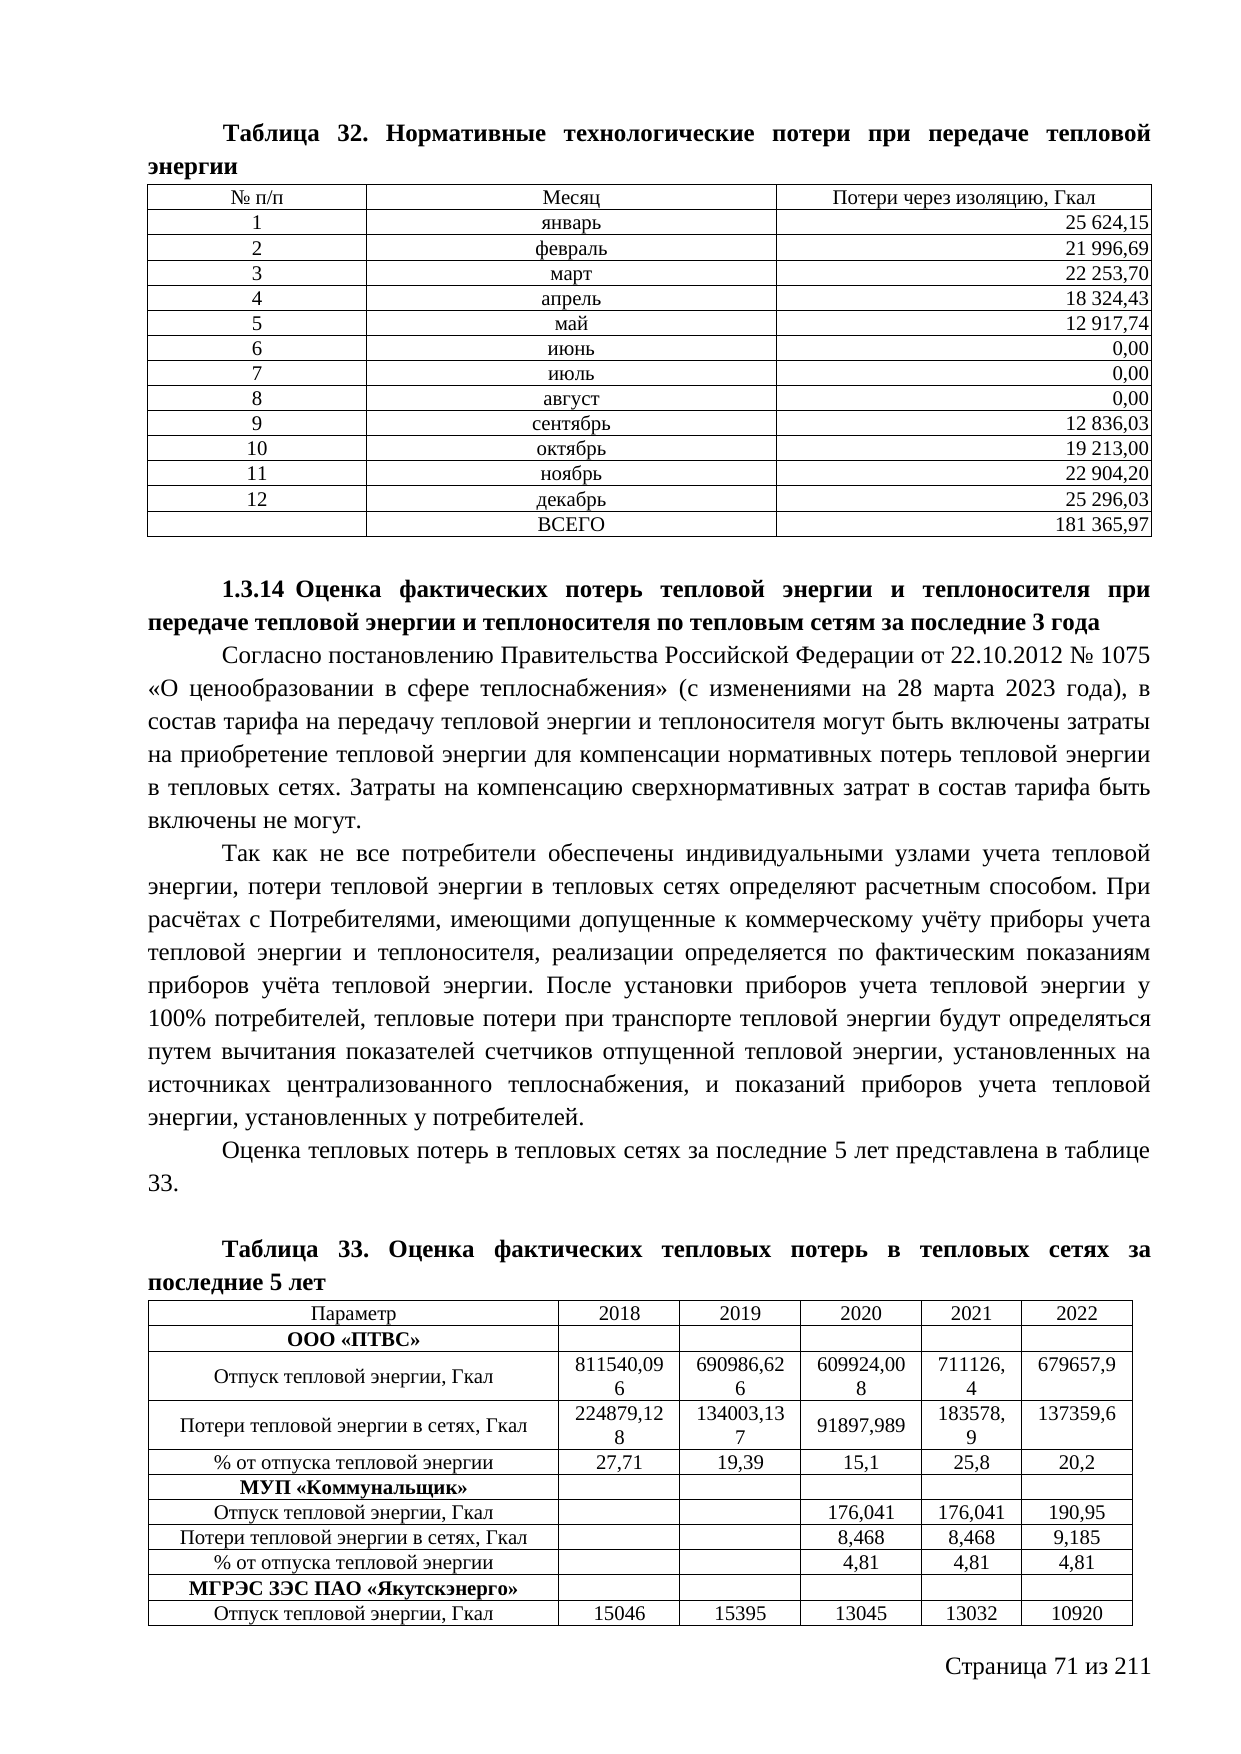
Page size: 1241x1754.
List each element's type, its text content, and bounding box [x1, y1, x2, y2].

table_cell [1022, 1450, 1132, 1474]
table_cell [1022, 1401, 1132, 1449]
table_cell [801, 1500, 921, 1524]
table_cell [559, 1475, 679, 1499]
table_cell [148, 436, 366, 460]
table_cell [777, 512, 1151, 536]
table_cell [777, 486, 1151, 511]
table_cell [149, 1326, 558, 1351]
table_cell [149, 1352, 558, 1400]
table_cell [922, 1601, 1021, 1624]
text Таблица 32. Нормативные технологические потери при передаче тепловой энергии [148, 118, 1152, 180]
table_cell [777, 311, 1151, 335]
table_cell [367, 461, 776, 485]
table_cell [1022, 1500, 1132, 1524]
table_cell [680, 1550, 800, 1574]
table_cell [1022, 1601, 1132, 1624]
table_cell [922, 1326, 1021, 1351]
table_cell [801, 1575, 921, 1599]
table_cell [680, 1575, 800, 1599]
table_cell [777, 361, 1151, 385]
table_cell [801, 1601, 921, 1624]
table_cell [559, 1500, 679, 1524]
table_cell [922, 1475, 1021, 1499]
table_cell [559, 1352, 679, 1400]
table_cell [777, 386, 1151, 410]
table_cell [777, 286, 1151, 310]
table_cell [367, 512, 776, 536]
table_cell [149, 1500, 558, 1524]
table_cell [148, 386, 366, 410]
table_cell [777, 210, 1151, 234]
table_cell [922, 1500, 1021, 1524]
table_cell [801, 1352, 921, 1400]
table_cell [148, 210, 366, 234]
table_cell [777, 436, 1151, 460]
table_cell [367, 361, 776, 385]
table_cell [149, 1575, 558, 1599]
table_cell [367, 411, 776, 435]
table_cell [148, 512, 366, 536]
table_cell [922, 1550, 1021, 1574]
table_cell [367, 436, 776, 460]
text Таблица 33. Оценка фактических тепловых потерь в тепловых сетях за последние 5 лет [148, 1234, 1152, 1296]
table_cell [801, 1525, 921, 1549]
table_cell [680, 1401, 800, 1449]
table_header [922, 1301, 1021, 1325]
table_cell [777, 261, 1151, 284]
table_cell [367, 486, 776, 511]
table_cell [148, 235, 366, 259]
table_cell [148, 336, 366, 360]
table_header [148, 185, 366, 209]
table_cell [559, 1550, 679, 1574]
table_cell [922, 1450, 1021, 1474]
text Так как не все потребители обеспечены индивидуальными узлами учета тепловой энергии, потери тепловой энергии в тепловых сетях определяют расчетным способом. При расчётах с Потребителями, имеющими допущенные к коммерческому учёту приборы учета тепловой энергии и теплоносителя, реализации определяется по фактическим показаниям приборов учёта тепловой энергии. После установки приборов учета тепловой энергии у 100% потребителей, тепловые потери при транспорте тепловой энергии будут определяться путем вычитания показателей счетчиков отпущенной тепловой энергии, установленных на источниках централизованного теплоснабжения, и показаний приборов учета тепловой энергии, установленных у потребителей. [148, 838, 1152, 1131]
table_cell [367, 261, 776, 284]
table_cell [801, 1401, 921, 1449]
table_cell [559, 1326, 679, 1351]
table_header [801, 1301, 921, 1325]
text Согласно постановлению Правительства Российской Федерации от 22.10.2012 № 1075 «О ценообразовании в сфере теплоснабжения» (с изменениями на 28 марта 2023 года), в состав тарифа на передачу тепловой энергии и теплоносителя могут быть включены затраты на приобретение тепловой энергии для компенсации нормативных потерь тепловой энергии в тепловых сетях. Затраты на компенсацию сверхнормативных затрат в состав тарифа быть включены не могут. [148, 640, 1152, 834]
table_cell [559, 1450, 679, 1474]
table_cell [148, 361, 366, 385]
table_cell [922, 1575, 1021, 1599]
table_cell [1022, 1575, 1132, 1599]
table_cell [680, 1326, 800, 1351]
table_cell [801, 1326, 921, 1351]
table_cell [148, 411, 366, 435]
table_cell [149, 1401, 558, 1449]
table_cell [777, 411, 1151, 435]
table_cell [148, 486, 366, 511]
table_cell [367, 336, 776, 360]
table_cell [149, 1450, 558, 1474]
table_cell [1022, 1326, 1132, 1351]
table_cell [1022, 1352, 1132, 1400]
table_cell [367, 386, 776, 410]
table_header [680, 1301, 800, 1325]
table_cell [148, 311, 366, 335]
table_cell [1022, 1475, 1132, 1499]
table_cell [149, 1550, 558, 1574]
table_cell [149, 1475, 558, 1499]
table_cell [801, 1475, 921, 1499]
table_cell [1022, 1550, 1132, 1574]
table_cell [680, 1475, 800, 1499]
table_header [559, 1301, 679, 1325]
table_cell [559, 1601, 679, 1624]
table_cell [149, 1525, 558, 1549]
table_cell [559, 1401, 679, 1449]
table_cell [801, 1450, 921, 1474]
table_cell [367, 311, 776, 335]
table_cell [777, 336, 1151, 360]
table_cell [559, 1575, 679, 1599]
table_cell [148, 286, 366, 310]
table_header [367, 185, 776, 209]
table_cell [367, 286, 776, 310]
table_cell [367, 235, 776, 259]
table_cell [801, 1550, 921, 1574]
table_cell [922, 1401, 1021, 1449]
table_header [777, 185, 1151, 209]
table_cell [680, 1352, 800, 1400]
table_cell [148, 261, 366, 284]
subtitle Оценка фактических потерь тепловой энергии и теплоносителя при передаче тепловой энергии и теплоносителя по тепловым сетям за последние 3 года [148, 574, 1152, 636]
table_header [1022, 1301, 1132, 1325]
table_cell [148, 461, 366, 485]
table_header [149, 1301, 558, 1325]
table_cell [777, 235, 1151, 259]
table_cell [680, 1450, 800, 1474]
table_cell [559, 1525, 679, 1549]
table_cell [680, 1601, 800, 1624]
text Оценка тепловых потерь в тепловых сетях за последние 5 лет представлена в таблице 33. [148, 1135, 1152, 1197]
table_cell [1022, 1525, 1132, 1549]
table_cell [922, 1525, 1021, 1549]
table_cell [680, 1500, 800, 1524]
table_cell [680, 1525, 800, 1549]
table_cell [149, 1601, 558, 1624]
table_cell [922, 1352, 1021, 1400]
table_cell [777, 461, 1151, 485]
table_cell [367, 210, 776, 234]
